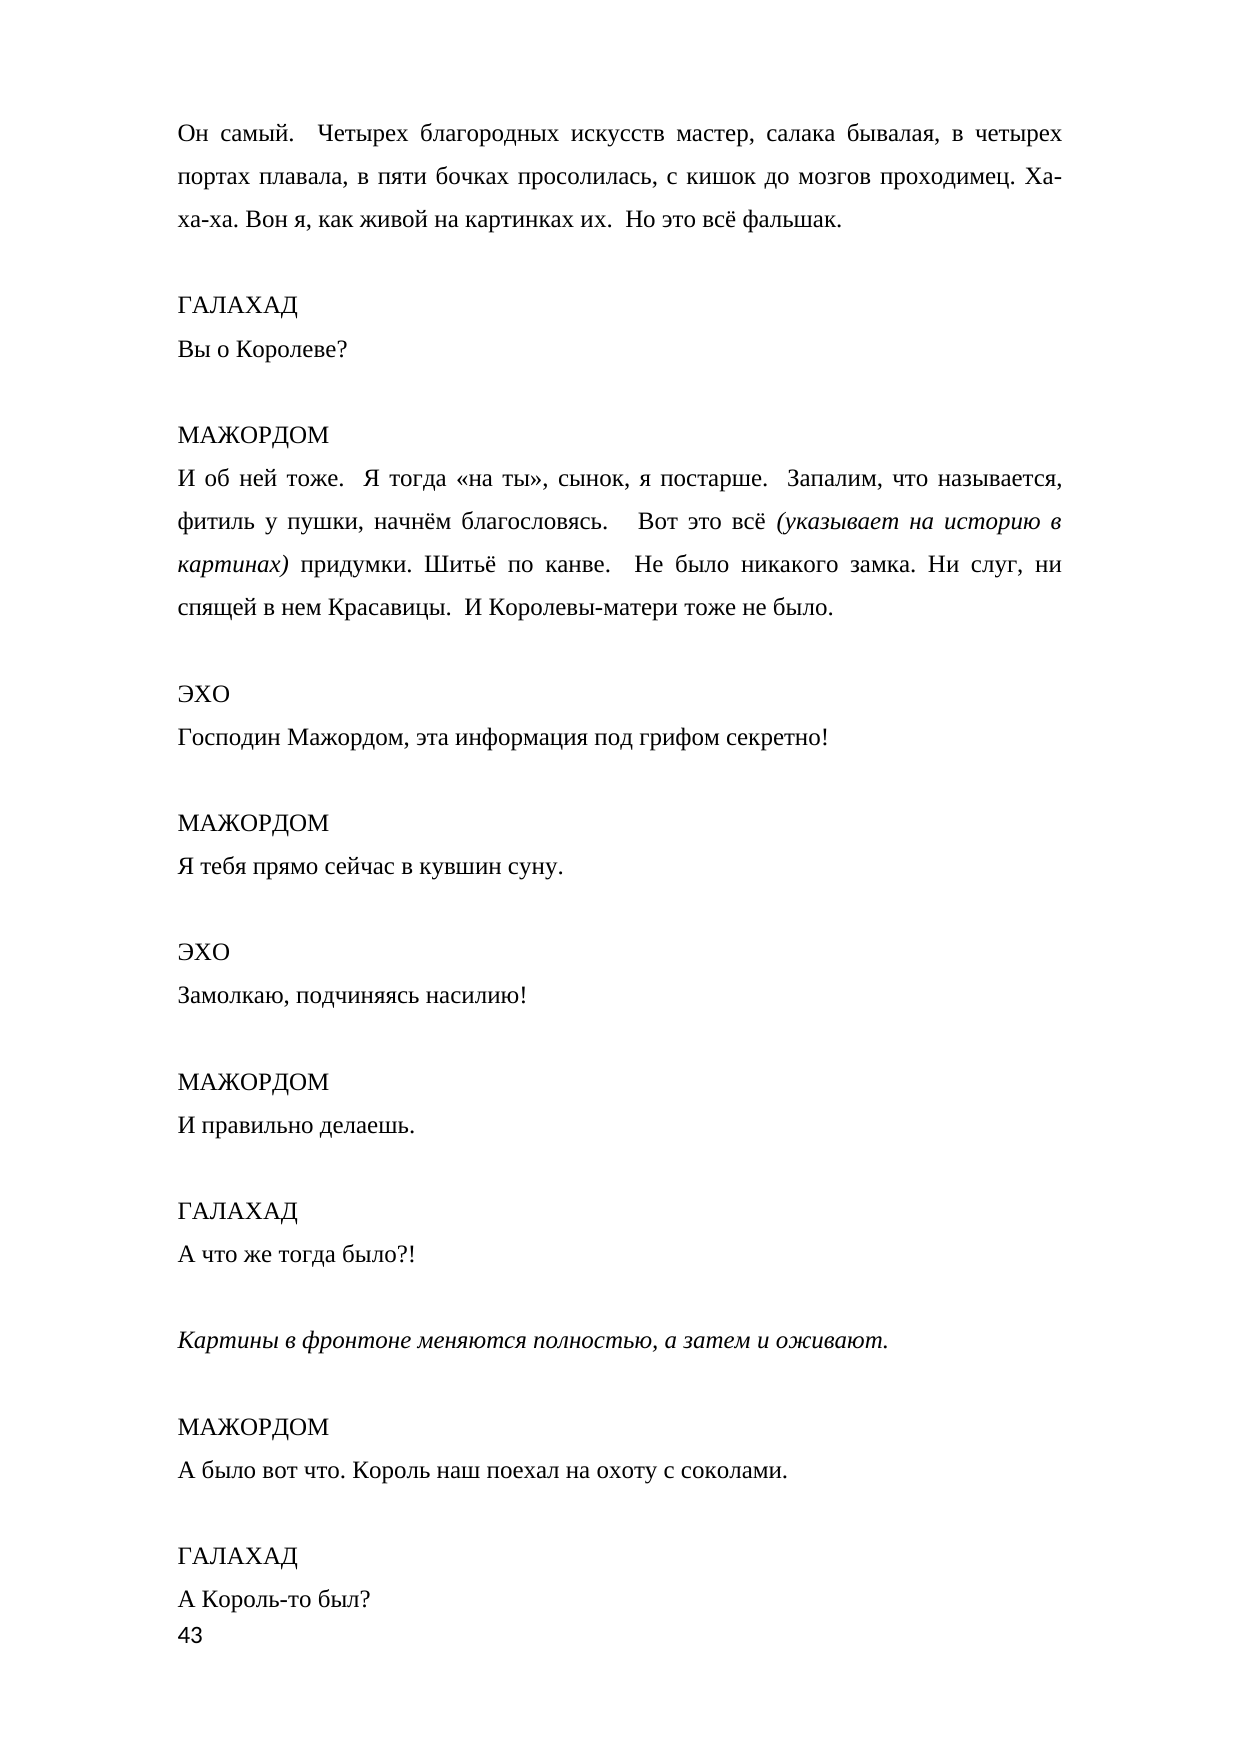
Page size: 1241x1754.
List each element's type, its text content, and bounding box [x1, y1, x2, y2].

text Картины в фронтоне меняются полностью, а затем и оживают. [177, 1326, 1064, 1354]
text МАЖОРДОМ [177, 808, 1064, 837]
text А было вот что. Король наш поехал на охоту с соколами. [177, 1455, 1064, 1484]
text ГАЛАХАД [177, 1196, 1064, 1225]
text МАЖОРДОМ [177, 1067, 1064, 1096]
text Вы о Королеве? [177, 334, 1064, 362]
text А Король-то был? [177, 1584, 1064, 1613]
text МАЖОРДОМ [177, 1412, 1064, 1441]
text ЭХО [177, 679, 1064, 707]
text ЭХО [177, 937, 1064, 966]
text МАЖОРДОМ [177, 420, 1064, 449]
text А что же тогда было?! [177, 1239, 1064, 1268]
text Я тебя прямо сейчас в кувшин суну. [177, 851, 1064, 880]
text И об ней тоже. Я тогда «на ты», сынок, я постарше. Запалим, что называется, фитиль у пушки, начнём благословясь. Вот это всё (указывает на историю в картинах) придумки. Шитьё по канве. Не было никакого замка. Ни слуг, ни спящей в нем Красавицы. И Королевы-матери тоже не было. [177, 463, 1064, 621]
text Замолкаю, подчиняясь насилию! [177, 981, 1064, 1009]
text И правильно делаешь. [177, 1110, 1064, 1139]
text Он самый. Четырех благородных искусств мастер, салака бывалая, в четырех портах плавала, в пяти бочках просолилась, с кишок до мозгов проходимец. Ха-ха-ха. Вон я, как живой на картинках их. Но это всё фальшак. [177, 118, 1064, 233]
text Господин Мажордом, эта информация под грифом секретно! [177, 722, 1064, 751]
text ГАЛАХАД [177, 291, 1064, 319]
text ГАЛАХАД [177, 1541, 1064, 1570]
